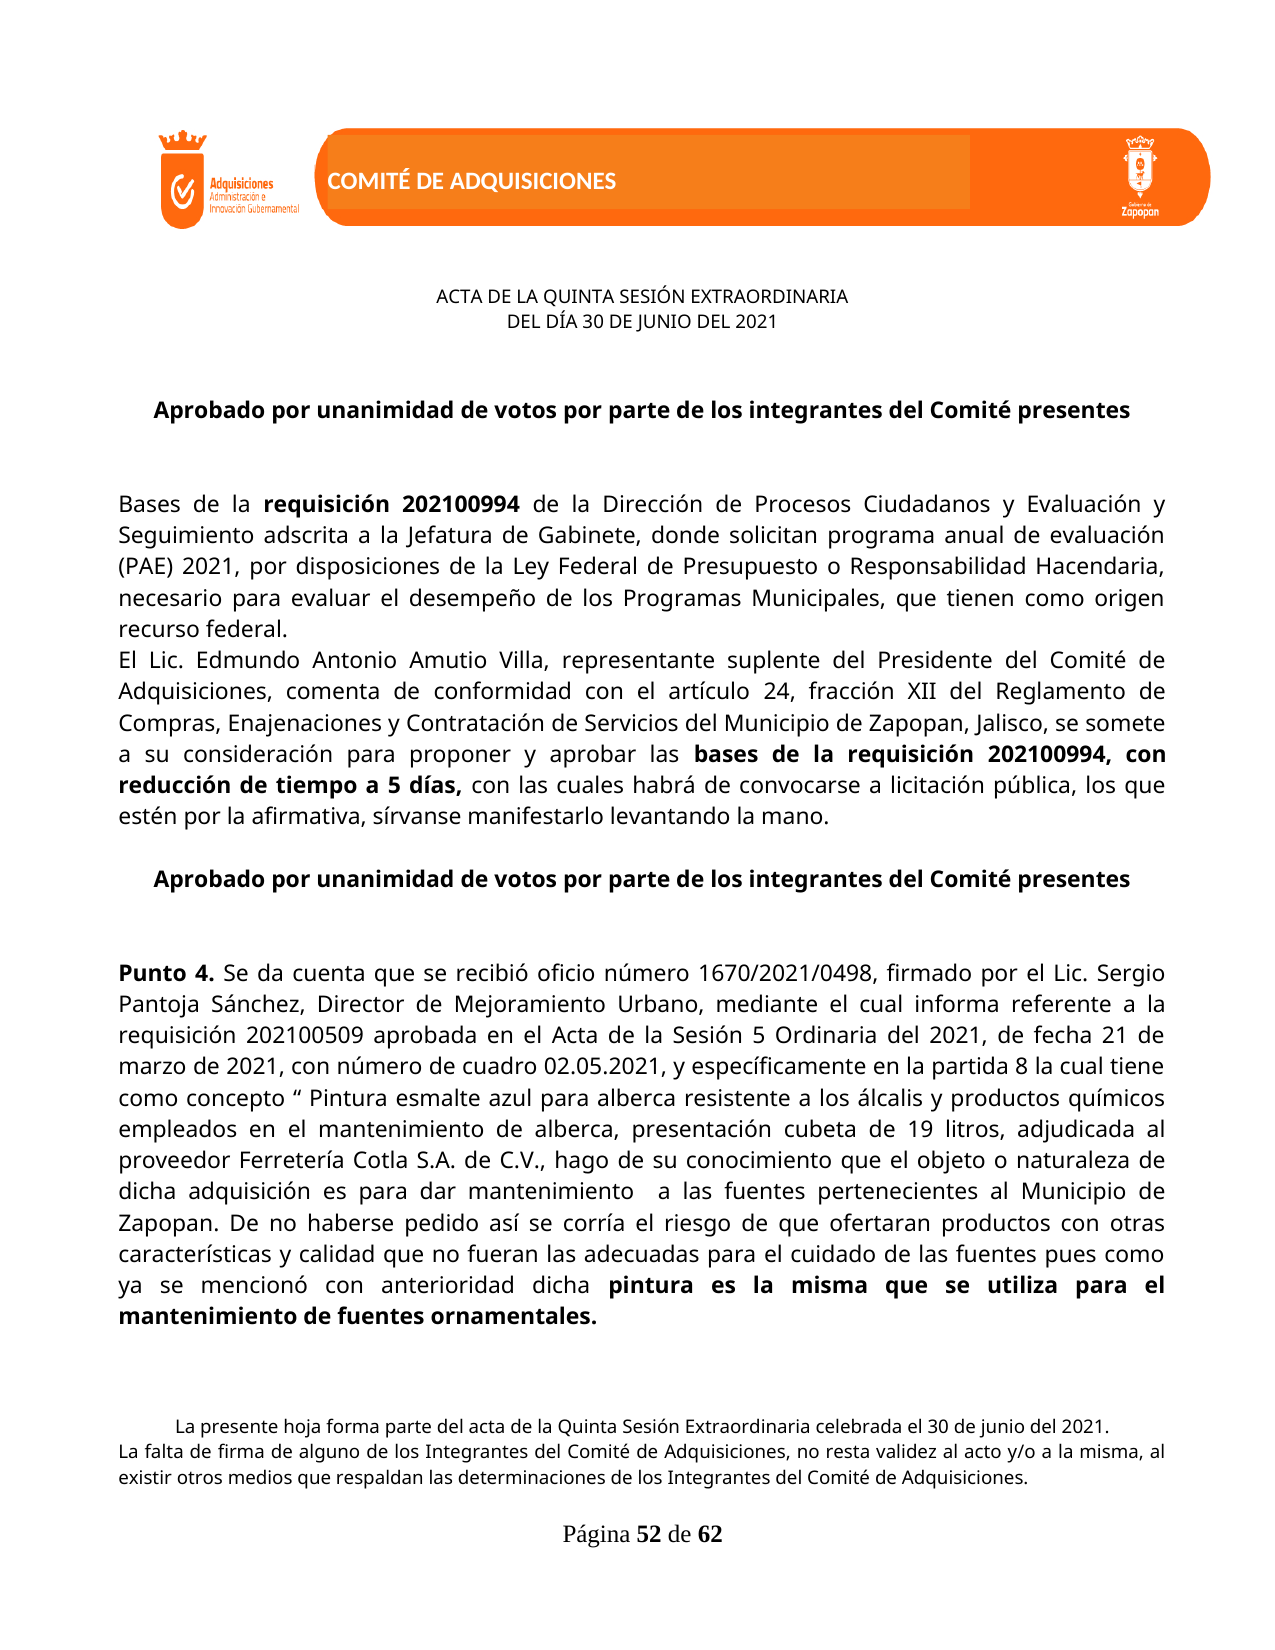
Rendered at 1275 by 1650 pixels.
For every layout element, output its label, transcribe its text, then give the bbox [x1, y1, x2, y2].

text Bases de la requisición 202100994 de la Dirección de Procesos Ciudadanos y Evaluación y Seguimiento adscrita a la Jefatura de Gabinete, donde solicitan programa anual de evaluación (PAE) 2021, por disposiciones de la Ley Federal de Presupuesto o Responsabilidad Hacendaria, necesario para evaluar el desempeño de los Programas Municipales, que tienen como origen recurso federal. [118, 488, 1167, 644]
text El Lic. Edmundo Antonio Amutio Villa, representante suplente del Presidente del Comité de Adquisiciones, comenta de conformidad con el artículo 24, fracción XII del Reglamento de Compras, Enajenaciones y Contratación de Servicios del Municipio de Zapopan, Jalisco, se somete a su consideración para proponer y aprobar las bases de la requisición 202100994, con reducción de tiempo a 5 días, con las cuales habrá de convocarse a licitación pública, los que estén por la afirmativa, sírvanse manifestarlo levantando la mano. [118, 644, 1167, 832]
picture [118, 73, 1239, 284]
text Aprobado por unanimidad de votos por parte de los integrantes del Comité presentes [118, 863, 1167, 894]
text Aprobado por unanimidad de votos por parte de los integrantes del Comité presentes [118, 394, 1167, 425]
text Punto 4. Se da cuenta que se recibió oficio número 1670/2021/0498, firmado por el Lic. Sergio Pantoja Sánchez, Director de Mejoramiento Urbano, mediante el cual informa referente a la requisición 202100509 aprobada en el Acta de la Sesión 5 Ordinaria del 2021, de fecha 21 de marzo de 2021, con número de cuadro 02.05.2021, y específicamente en la partida 8 la cual tiene como concepto “ Pintura esmalte azul para alberca resistente a los álcalis y productos químicos empleados en el mantenimiento de alberca, presentación cubeta de 19 litros, adjudicada al proveedor Ferretería Cotla S.A. de C.V., hago de su conocimiento que el objeto o naturaleza de dicha adquisición es para dar mantenimiento a las fuentes pertenecientes al Municipio de Zapopan. De no haberse pedido así se corría el riesgo de que ofertaran productos con otras características y calidad que no fueran las adecuadas para el cuidado de las fuentes pues como ya se mencionó con anterioridad dicha pintura es la misma que se utiliza para el mantenimiento de fuentes ornamentales. [118, 957, 1167, 1332]
